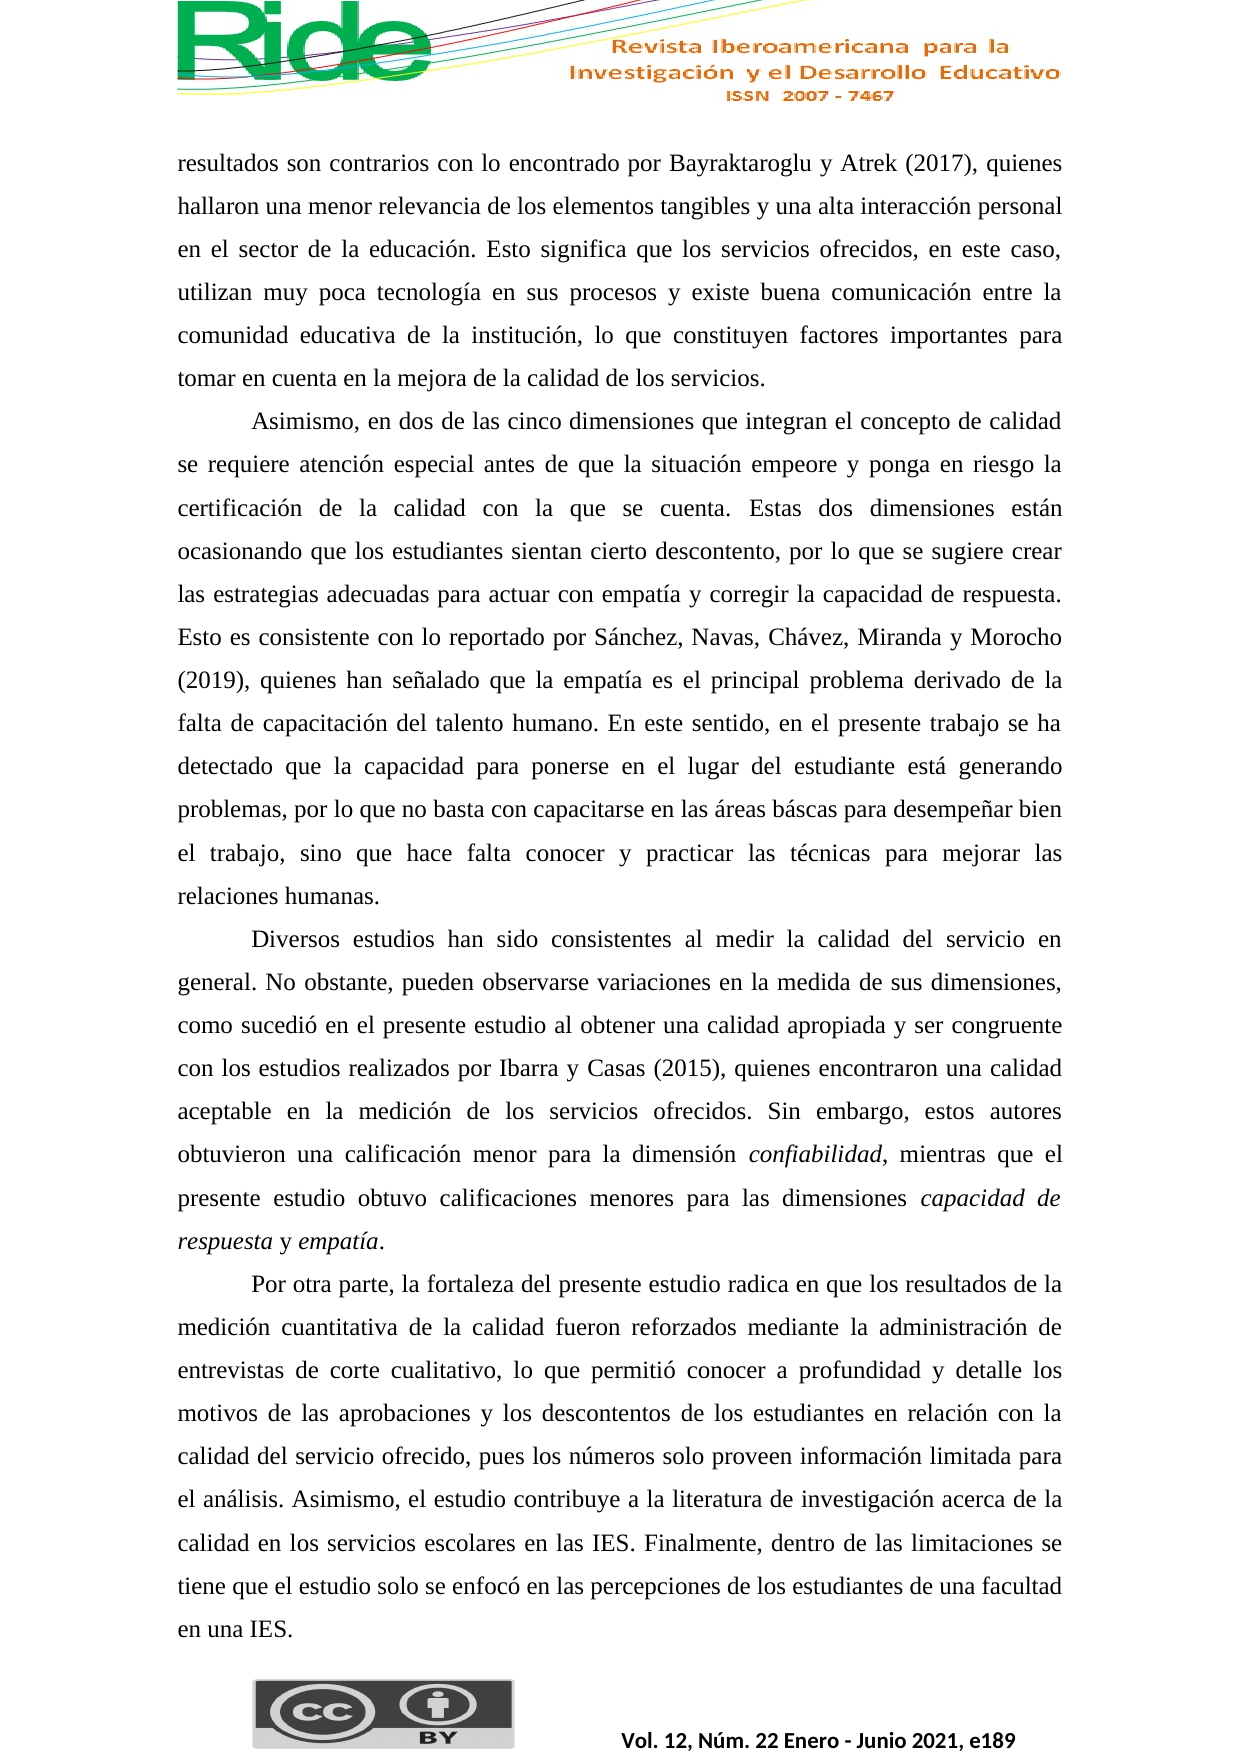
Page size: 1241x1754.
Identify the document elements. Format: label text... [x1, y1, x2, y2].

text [177, 148, 1063, 392]
text Diversos estudios han sido consistentes al medir la calidad del servicio en general. No obstante, pueden observarse variaciones en la medida de sus dimensiones, como sucedió en el presente estudio al obtener una calidad apropiada y ser congruente con los estudios realizados por Ibarra y Casas (2015), quienes encontraron una calidad aceptable en la medición de los servicios ofrecidos. Sin embargo, estos autores obtuvieron una calificación menor para la dimensión confiabilidad, mientras que el presente estudio obtuvo calificaciones menores para las dimensiones capacidad de respuesta y empatía. [177, 924, 1063, 1254]
text Por otra parte, la fortaleza del presente estudio radica en que los resultados de la medición cuantitativa de la calidad fueron reforzados mediante la administración de entrevistas de corte cualitativo, lo que permitió conocer a profundidad y detalle los motivos de las aprobaciones y los descontentos de los estudiantes en relación con la calidad del servicio ofrecido, pues los números solo proveen información limitada para el análisis. Asimismo, el estudio contribuye a la literatura de investigación acerca de la calidad en los servicios escolares en las IES. Finalmente, dentro de las limitaciones se tiene que el estudio solo se enfocó en las percepciones de los estudiantes de una facultad en una IES. [177, 1269, 1063, 1643]
picture [177, 0, 1063, 104]
picture [252, 1679, 515, 1749]
text Asimismo, en dos de las cinco dimensiones que integran el concepto de calidad se requiere atención especial antes de que la situación empeore y ponga en riesgo la certificación de la calidad con la que se cuenta. Estas dos dimensiones están ocasionando que los estudiantes sientan cierto descontento, por lo que se sugiere crear las estrategias adecuadas para actuar con empatía y corregir la capacidad de respuesta. Esto es consistente con lo reportado por Sánchez, Navas, Chávez, Miranda y Morocho (2019), quienes han señalado que la empatía es el principal problema derivado de la falta de capacitación del talento humano. En este sentido, en el presente trabajo se ha detectado que la capacidad para ponerse en el lugar del estudiante está generando problemas, por lo que no basta con capacitarse en las áreas báscas para desempeñar bien el trabajo, sino que hace falta conocer y practicar las técnicas para mejorar las relaciones humanas. [177, 478, 1063, 909]
